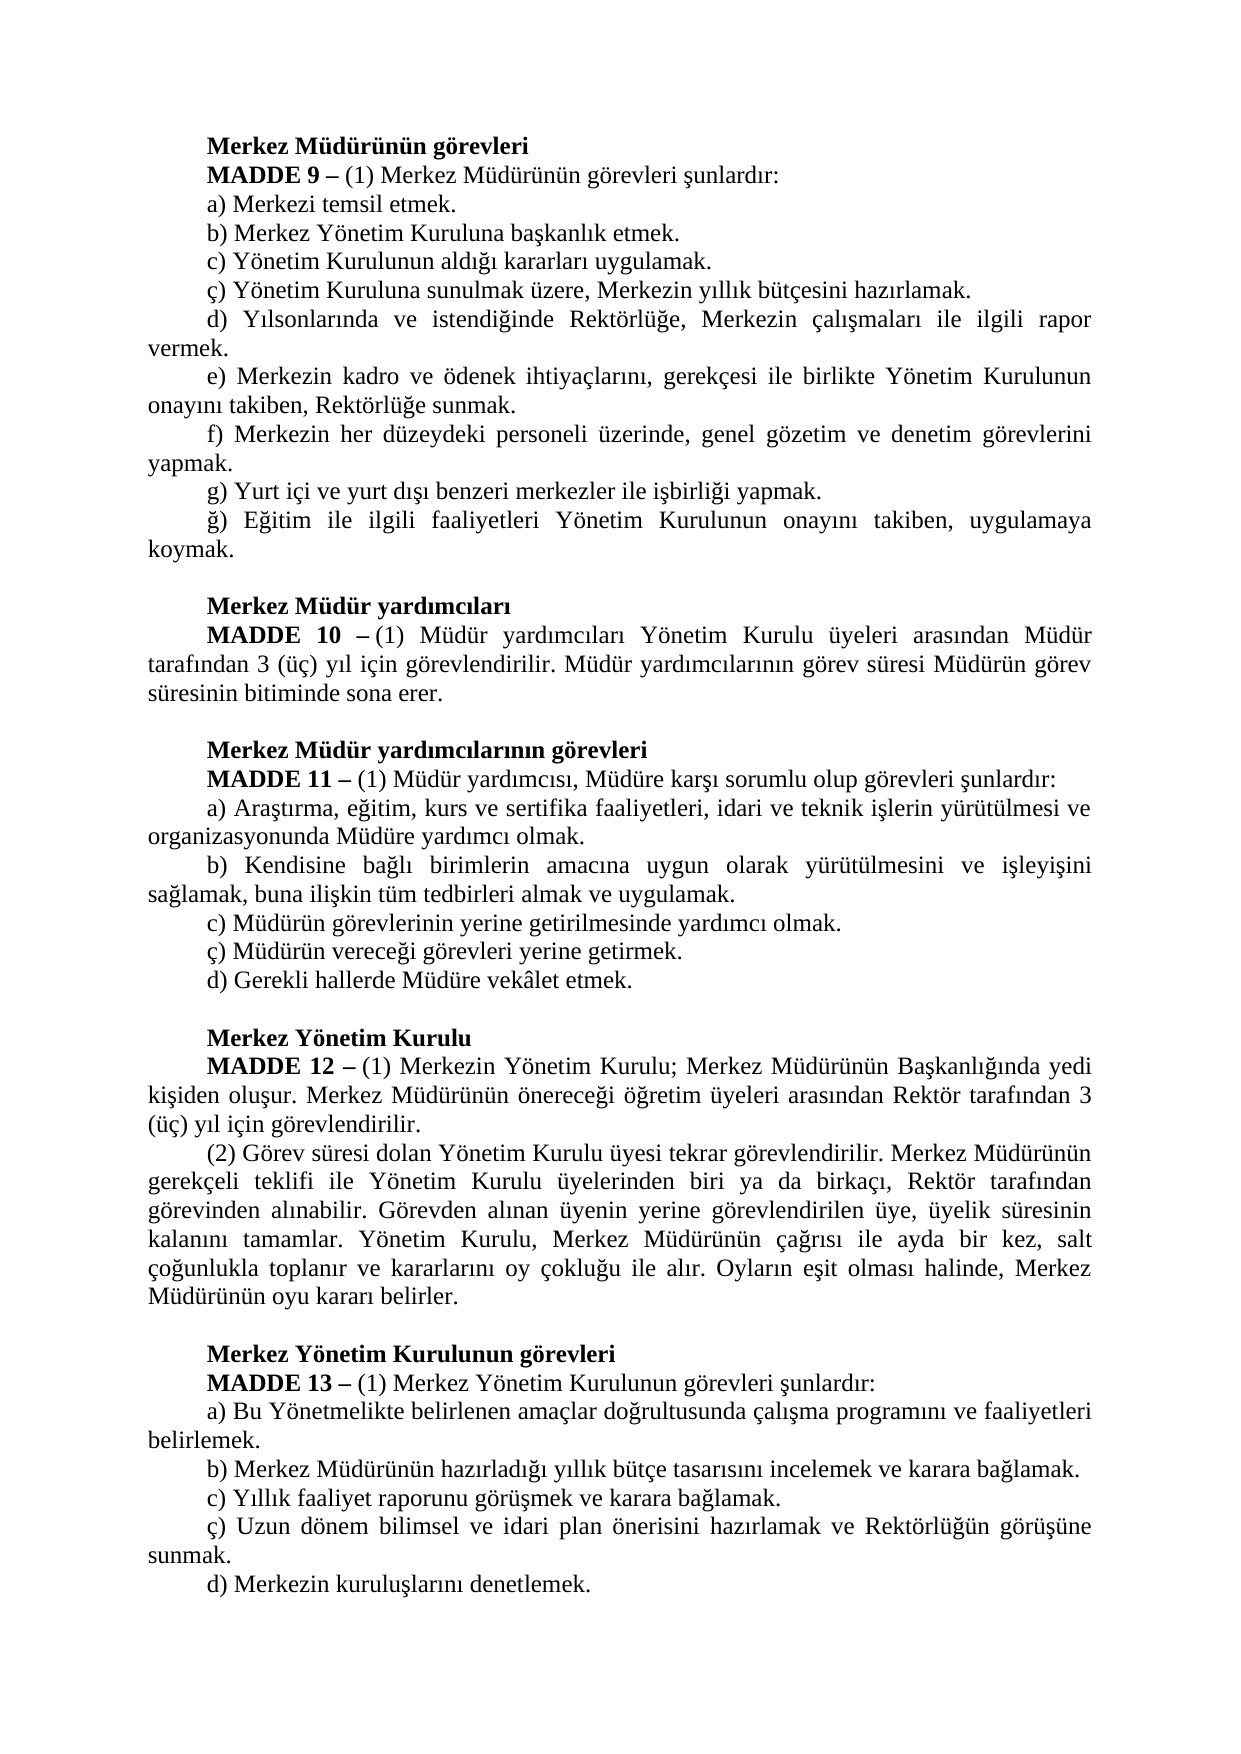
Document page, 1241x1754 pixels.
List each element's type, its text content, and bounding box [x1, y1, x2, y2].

text c) Yıllık faaliyet raporunu görüşmek ve karara bağlamak. [148, 1483, 1093, 1511]
text MADDE 12 – (1) Merkezin Yönetim Kurulu; Merkez Müdürünün Başkanlığında yedi kişiden oluşur. Merkez Müdürünün önereceği öğretim üyeleri arasından Rektör tarafından 3 (üç) yıl için görevlendirilir. [148, 1051, 1093, 1138]
text Merkez Yönetim Kurulu [148, 1023, 1093, 1051]
text Merkez Yönetim Kurulunun görevleri [148, 1339, 1093, 1368]
text c) Müdürün görevlerinin yerine getirilmesinde yardımcı olmak. [148, 908, 1093, 936]
text g) Yurt içi ve yurt dışı benzeri merkezler ile işbirliği yapmak. [148, 476, 1093, 505]
text a) Bu Yönetmelikte belirlenen amaçlar doğrultusunda çalışma programını ve faaliyetleri belirlemek. [148, 1396, 1093, 1454]
text ğ) Eğitim ile ilgili faaliyetleri Yönetim Kurulunun onayını takiben, uygulamaya koymak. [148, 505, 1093, 563]
text d) Merkezin kuruluşlarını denetlemek. [148, 1569, 1093, 1598]
text ç) Yönetim Kuruluna sunulmak üzere, Merkezin yıllık bütçesini hazırlamak. [148, 275, 1093, 304]
text e) Merkezin kadro ve ödenek ihtiyaçlarını, gerekçesi ile birlikte Yönetim Kurulunun onayını takiben, Rektörlüğe sunmak. [148, 361, 1093, 419]
text d) Yılsonlarında ve istendiğinde Rektörlüğe, Merkezin çalışmaları ile ilgili rapor vermek. [148, 304, 1093, 361]
text f) Merkezin her düzeydeki personeli üzerinde, genel gözetim ve denetim görevlerini yapmak. [148, 419, 1093, 476]
text MADDE 11 – (1) Müdür yardımcısı, Müdüre karşı sorumlu olup görevleri şunlardır: [148, 764, 1093, 793]
text a) Araştırma, eğitim, kurs ve sertifika faaliyetleri, idari ve teknik işlerin yürütülmesi ve organizasyonunda Müdüre yardımcı olmak. [148, 793, 1093, 850]
text Merkez Müdür yardımcılarının görevleri [148, 735, 1093, 764]
text b) Merkez Müdürünün hazırladığı yıllık bütçe tasarısını incelemek ve karara bağlamak. [148, 1454, 1093, 1483]
text b) Kendisine bağlı birimlerin amacına uygun olarak yürütülmesini ve işleyişini sağlamak, buna ilişkin tüm tedbirleri almak ve uygulamak. [148, 850, 1093, 908]
text MADDE 13 – (1) Merkez Yönetim Kurulunun görevleri şunlardır: [148, 1368, 1093, 1396]
text Merkez Müdür yardımcıları [148, 591, 1093, 620]
text a) Merkezi temsil etmek. [148, 189, 1093, 218]
text ç) Uzun dönem bilimsel ve idari plan önerisini hazırlamak ve Rektörlüğün görüşüne sunmak. [148, 1511, 1093, 1569]
text MADDE 9 – (1) Merkez Müdürünün görevleri şunlardır: [148, 160, 1093, 189]
text c) Yönetim Kurulunun aldığı kararları uygulamak. [148, 246, 1093, 275]
text d) Gerekli hallerde Müdüre vekâlet etmek. [148, 965, 1093, 994]
text (2) Görev süresi dolan Yönetim Kurulu üyesi tekrar görevlendirilir. Merkez Müdürünün gerekçeli teklifi ile Yönetim Kurulu üyelerinden biri ya da birkaçı, Rektör tarafından görevinden alınabilir. Görevden alınan üyenin yerine görevlendirilen üye, üyelik süresinin kalanını tamamlar. Yönetim Kurulu, Merkez Müdürünün çağrısı ile ayda bir kez, salt çoğunlukla toplanır ve kararlarını oy çokluğu ile alır. Oyların eşit olması halinde, Merkez Müdürünün oyu kararı belirler. [148, 1138, 1093, 1310]
text Merkez Müdürünün görevleri [148, 131, 1093, 160]
text ç) Müdürün vereceği görevleri yerine getirmek. [148, 936, 1093, 965]
text MADDE 10 – (1) Müdür yardımcıları Yönetim Kurulu üyeleri arasından Müdür tarafından 3 (üç) yıl için görevlendirilir. Müdür yardımcılarının görev süresi Müdürün görev süresinin bitiminde sona erer. [148, 620, 1093, 706]
text b) Merkez Yönetim Kuruluna başkanlık etmek. [148, 218, 1093, 246]
